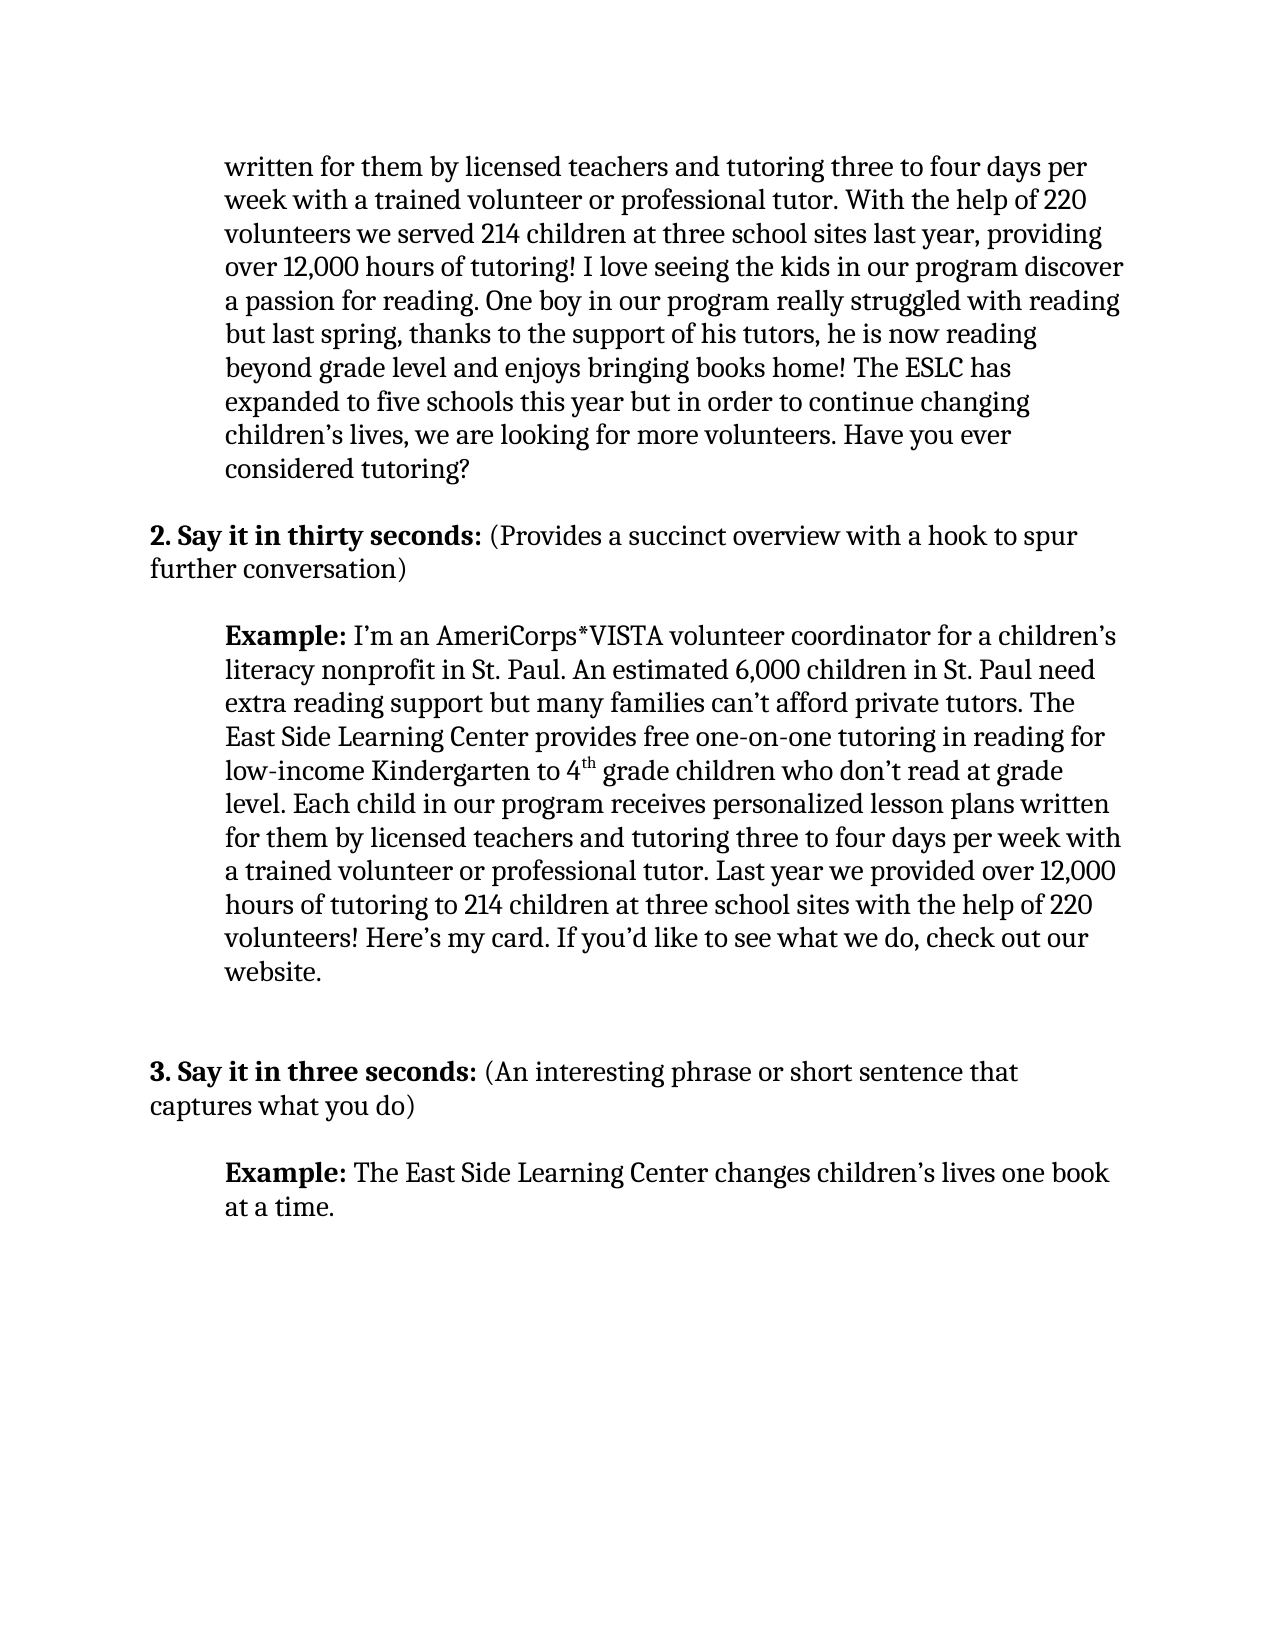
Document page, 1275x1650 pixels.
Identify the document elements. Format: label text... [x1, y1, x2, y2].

text Example: The East Side Learning Center changes children’s lives one book at a time. [225, 1156, 1125, 1223]
text Example: I’m an AmeriCorps*VISTA volunteer coordinator for a children’s literacy nonprofit in St. Paul. An estimated 6,000 children in St. Paul need extra reading support but many families can’t afford private tutors. The East Side Learning Center provides free one-on-one tutoring in reading for low-income Kindergarten to 4th grade children who don’t read at grade level. Each child in our program receives personalized lesson plans written for them by licensed teachers and tutoring three to four days per week with a trained volunteer or professional tutor. Last year we provided over 12,000 hours of tutoring to 214 children at three school sites with the help of 220 volunteers! Here’s my card. If you’d like to see what we do, check out our website. [225, 619, 1125, 988]
text 3. Say it in three seconds: (An interesting phrase or short sentence that captures what you do) [150, 1056, 1125, 1123]
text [225, 150, 1125, 485]
text 2. Say it in thirty seconds: (Provides a succinct overview with a hook to spur further conversation) [150, 519, 1125, 586]
